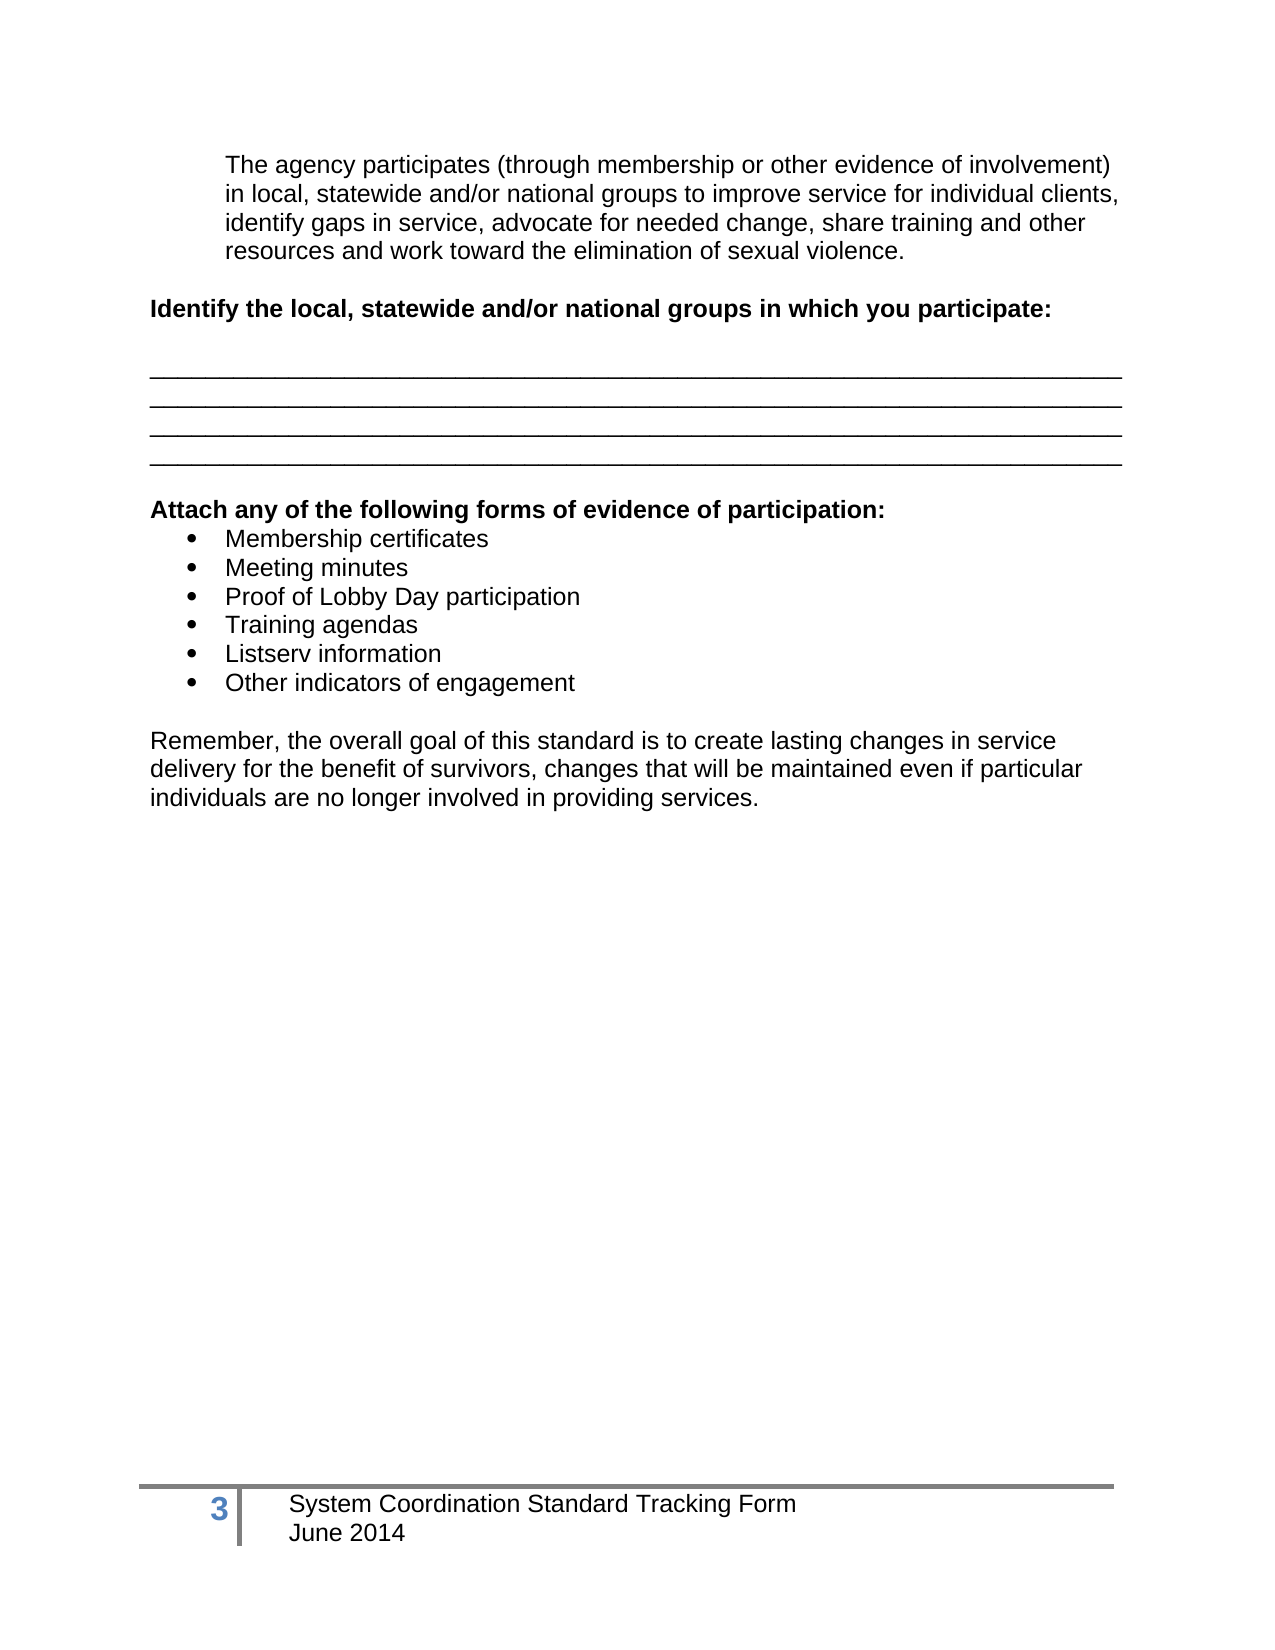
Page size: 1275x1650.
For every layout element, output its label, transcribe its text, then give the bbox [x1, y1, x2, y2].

list Listserv information [187, 639, 1125, 668]
list Membership certificates [187, 524, 1125, 553]
text Identify the local, statewide and/or national groups in which you participate: [150, 294, 1125, 322]
text Remember, the overall goal of this standard is to create lasting changes in service delivery for the benefit of survivors, changes that will be maintained even if particular individuals are no longer involved in providing services. [150, 726, 1125, 812]
list Meeting minutes [187, 553, 1125, 581]
list Training agendas [187, 610, 1125, 639]
list Proof of Lobby Day participation [187, 581, 1125, 610]
text Attach any of the following forms of evidence of participation: [150, 495, 1125, 524]
list Other indicators of engagement [187, 668, 1125, 697]
text The agency participates (through membership or other evidence of involvement) in local, statewide and/or national groups to improve service for individual clients, identify gaps in service, advocate for needed change, share training and other resources and work toward the elimination of sexual violence. [225, 150, 1125, 265]
text ________________________________________________________________________________________________________________________________________________________________________________________________________________________________________________________________________________________ [150, 351, 1125, 466]
